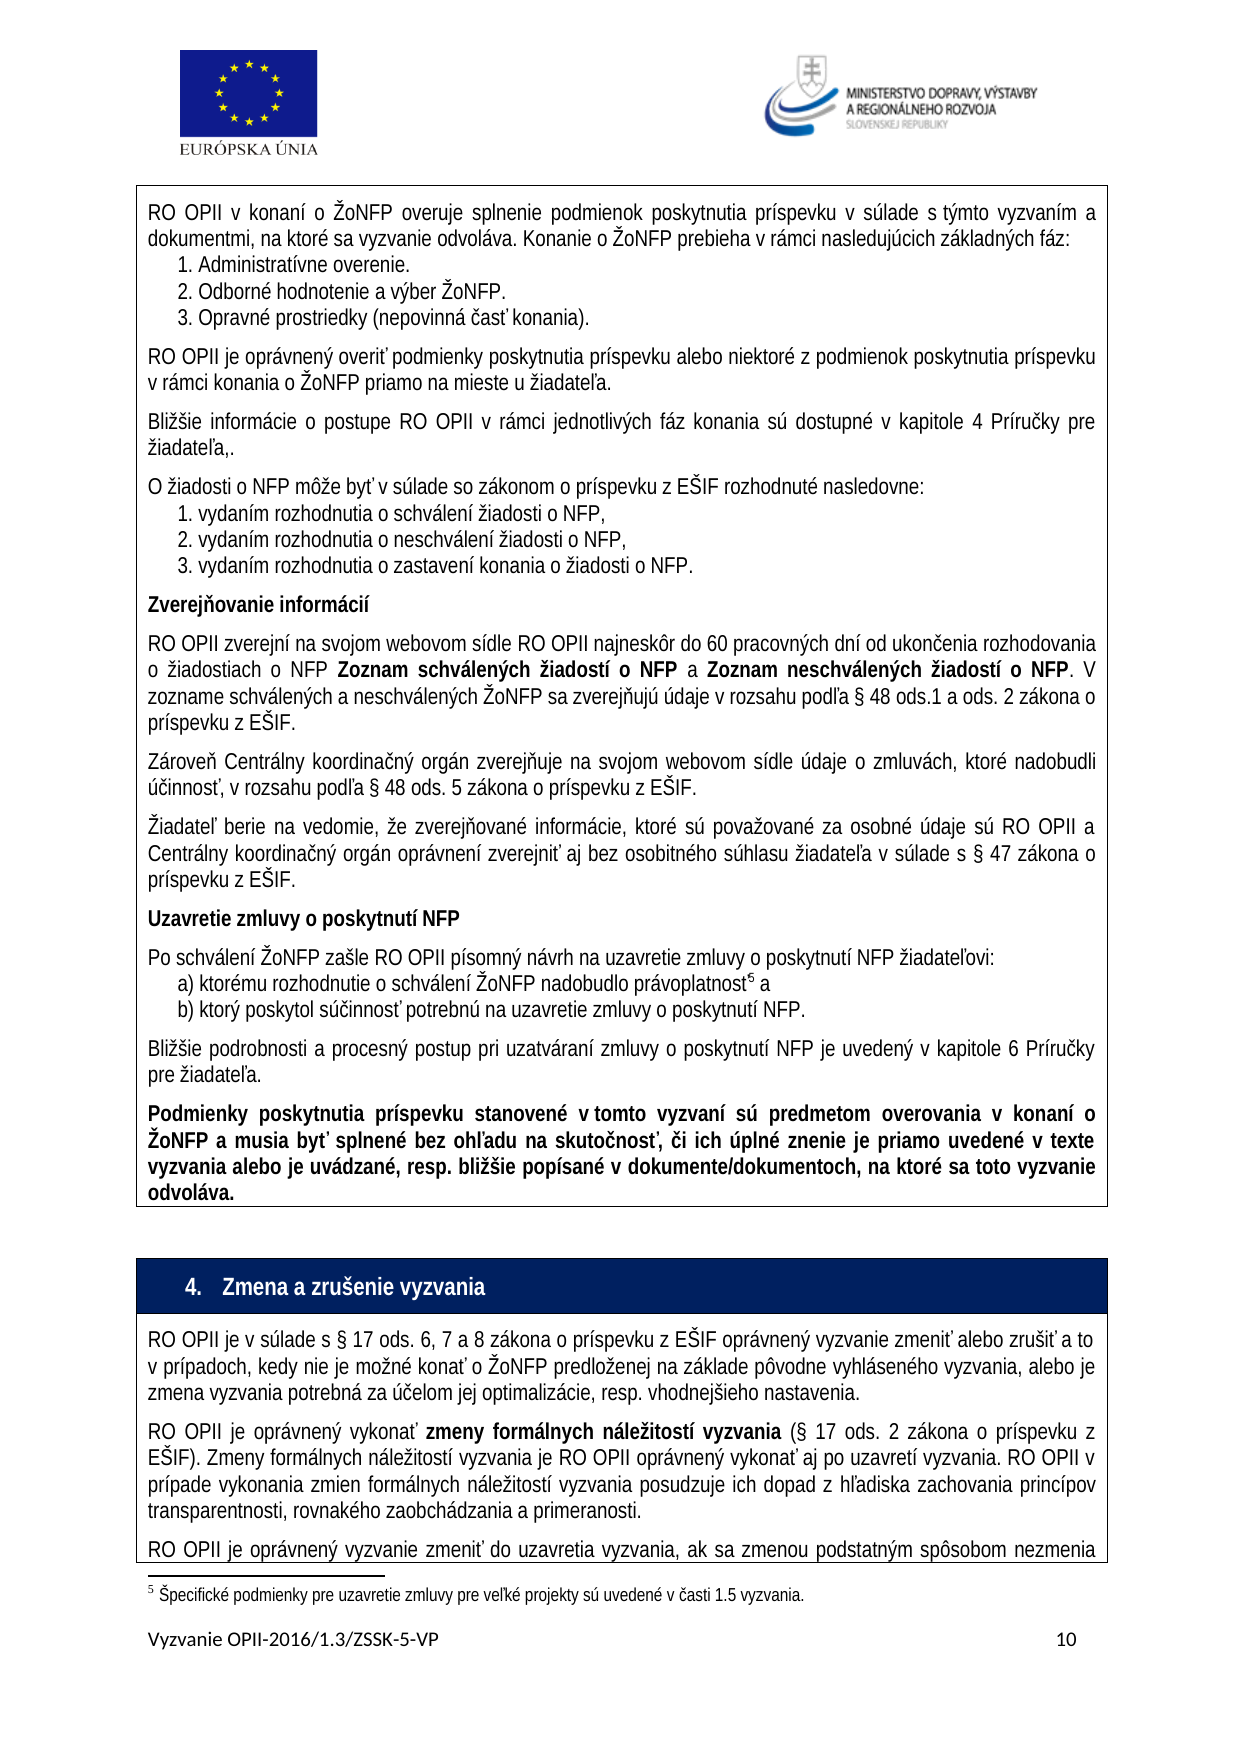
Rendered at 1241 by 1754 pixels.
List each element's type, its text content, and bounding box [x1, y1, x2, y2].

picture [179, 50, 318, 155]
picture [757, 50, 1043, 149]
table_header Zmena a zrušenie vyzvania [137, 1259, 1107, 1313]
